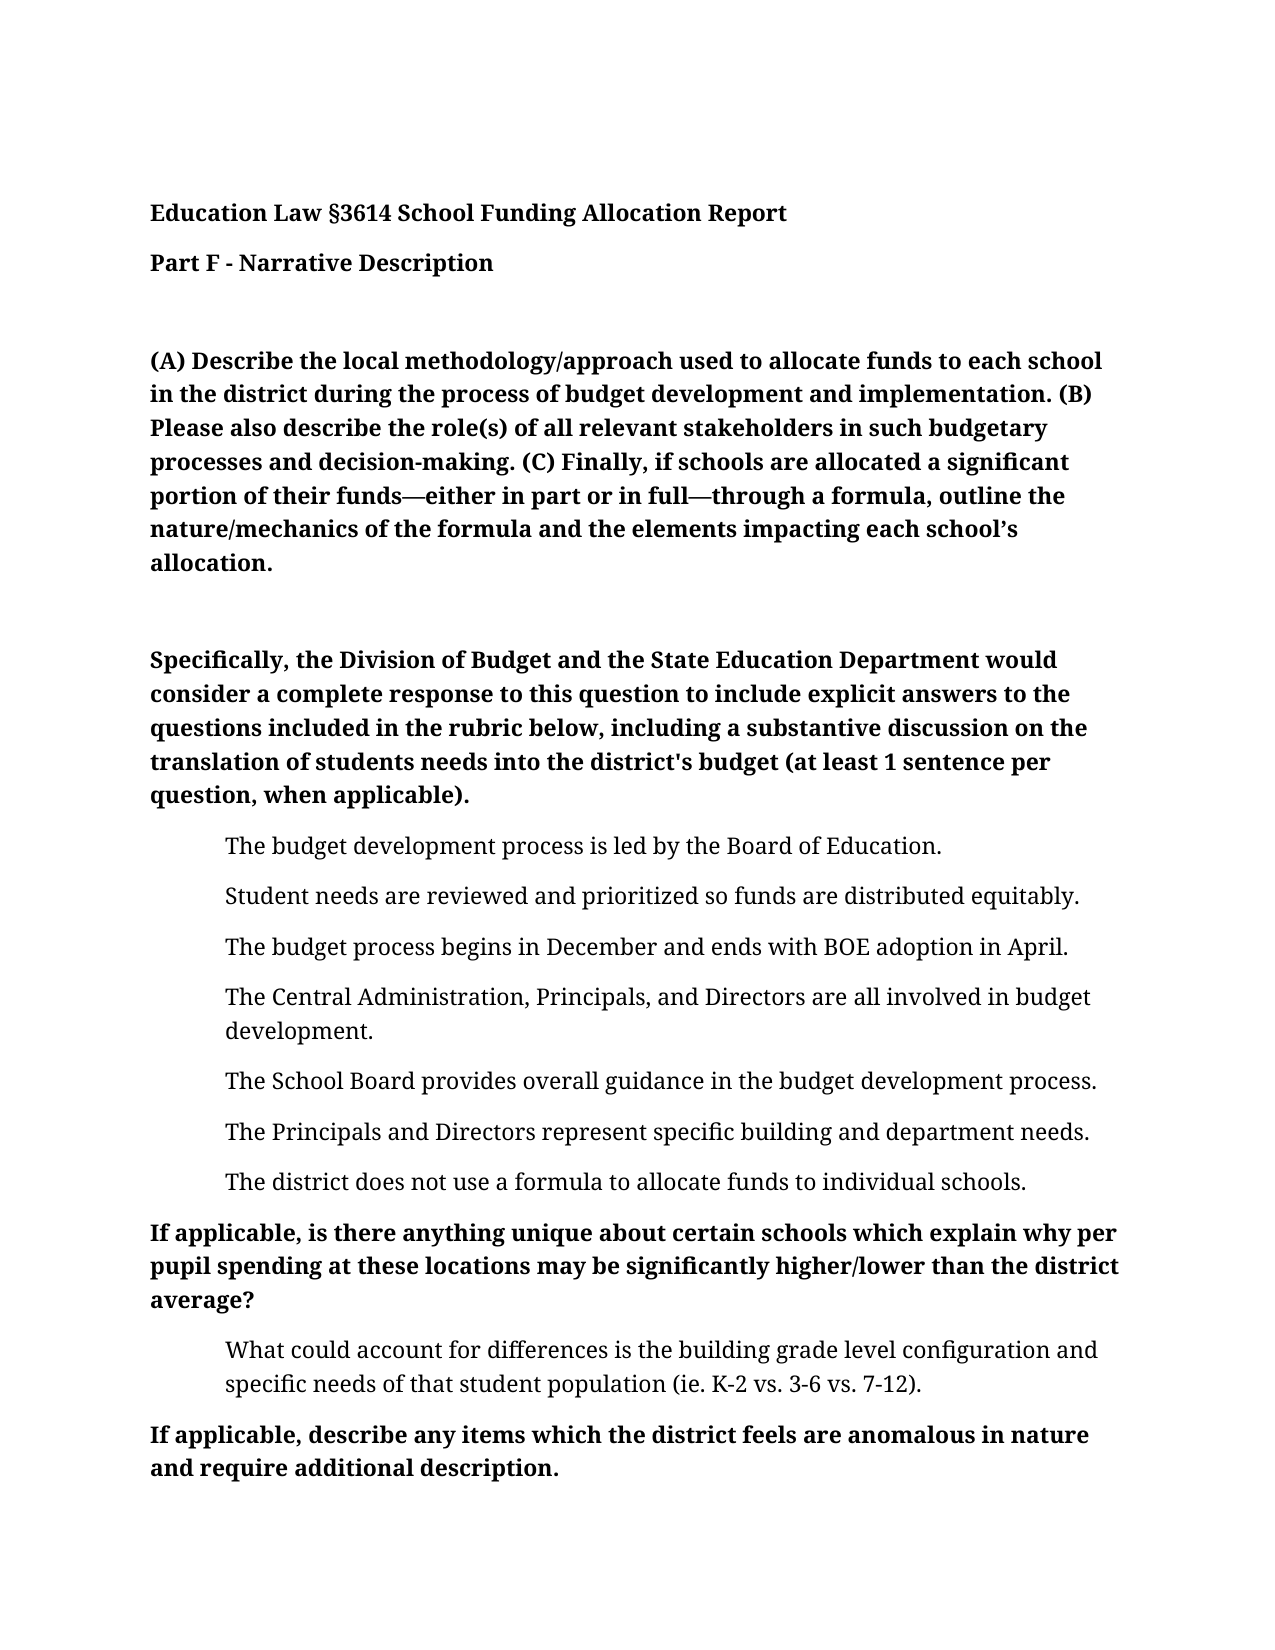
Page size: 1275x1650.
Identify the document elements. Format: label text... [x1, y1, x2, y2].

text The district does not use a formula to allocate funds to individual schools. [225, 1166, 1125, 1197]
text What could account for differences is the building grade level configuration and specific needs of that student population (ie. K-2 vs. 3-6 vs. 7-12). [225, 1334, 1125, 1399]
text The Principals and Directors represent specific building and department needs. [225, 1116, 1125, 1147]
text Part F - Narrative Description [150, 247, 1125, 278]
list If applicable, describe any items which the district feels are anomalous in nature and require additional description. [150, 1418, 1125, 1483]
text The budget development process is led by the Board of Education. [225, 830, 1125, 861]
text Education Law §3614 School Funding Allocation Report [150, 197, 1125, 228]
list If applicable, is there anything unique about certain schools which explain why per pupil spending at these locations may be significantly higher/lower than the district average? [150, 1216, 1125, 1315]
text The School Board provides overall guidance in the budget development process. [225, 1065, 1125, 1096]
text Student needs are reviewed and prioritized so funds are distributed equitably. [225, 880, 1125, 911]
text The Central Administration, Principals, and Directors are all involved in budget development. [225, 981, 1125, 1046]
text Specifically, the Division of Budget and the State Education Department would consider a complete response to this question to include explicit answers to the questions included in the rubric below, including a substantive discussion on the translation of students needs into the district's budget (at least 1 sentence per question, when applicable). [150, 644, 1125, 811]
text The budget process begins in December and ends with BOE adoption in April. [225, 931, 1125, 962]
list (A) Describe the local methodology/approach used to allocate funds to each school in the district during the process of budget development and implementation. (B) Please also describe the role(s) of all relevant stakeholders in such budgetary processes and decision-making. (C) Finally, if schools are allocated a significant portion of their funds—either in part or in full—through a formula, outline the nature/mechanics of the formula and the elements impacting each school’s allocation. [150, 344, 1125, 578]
